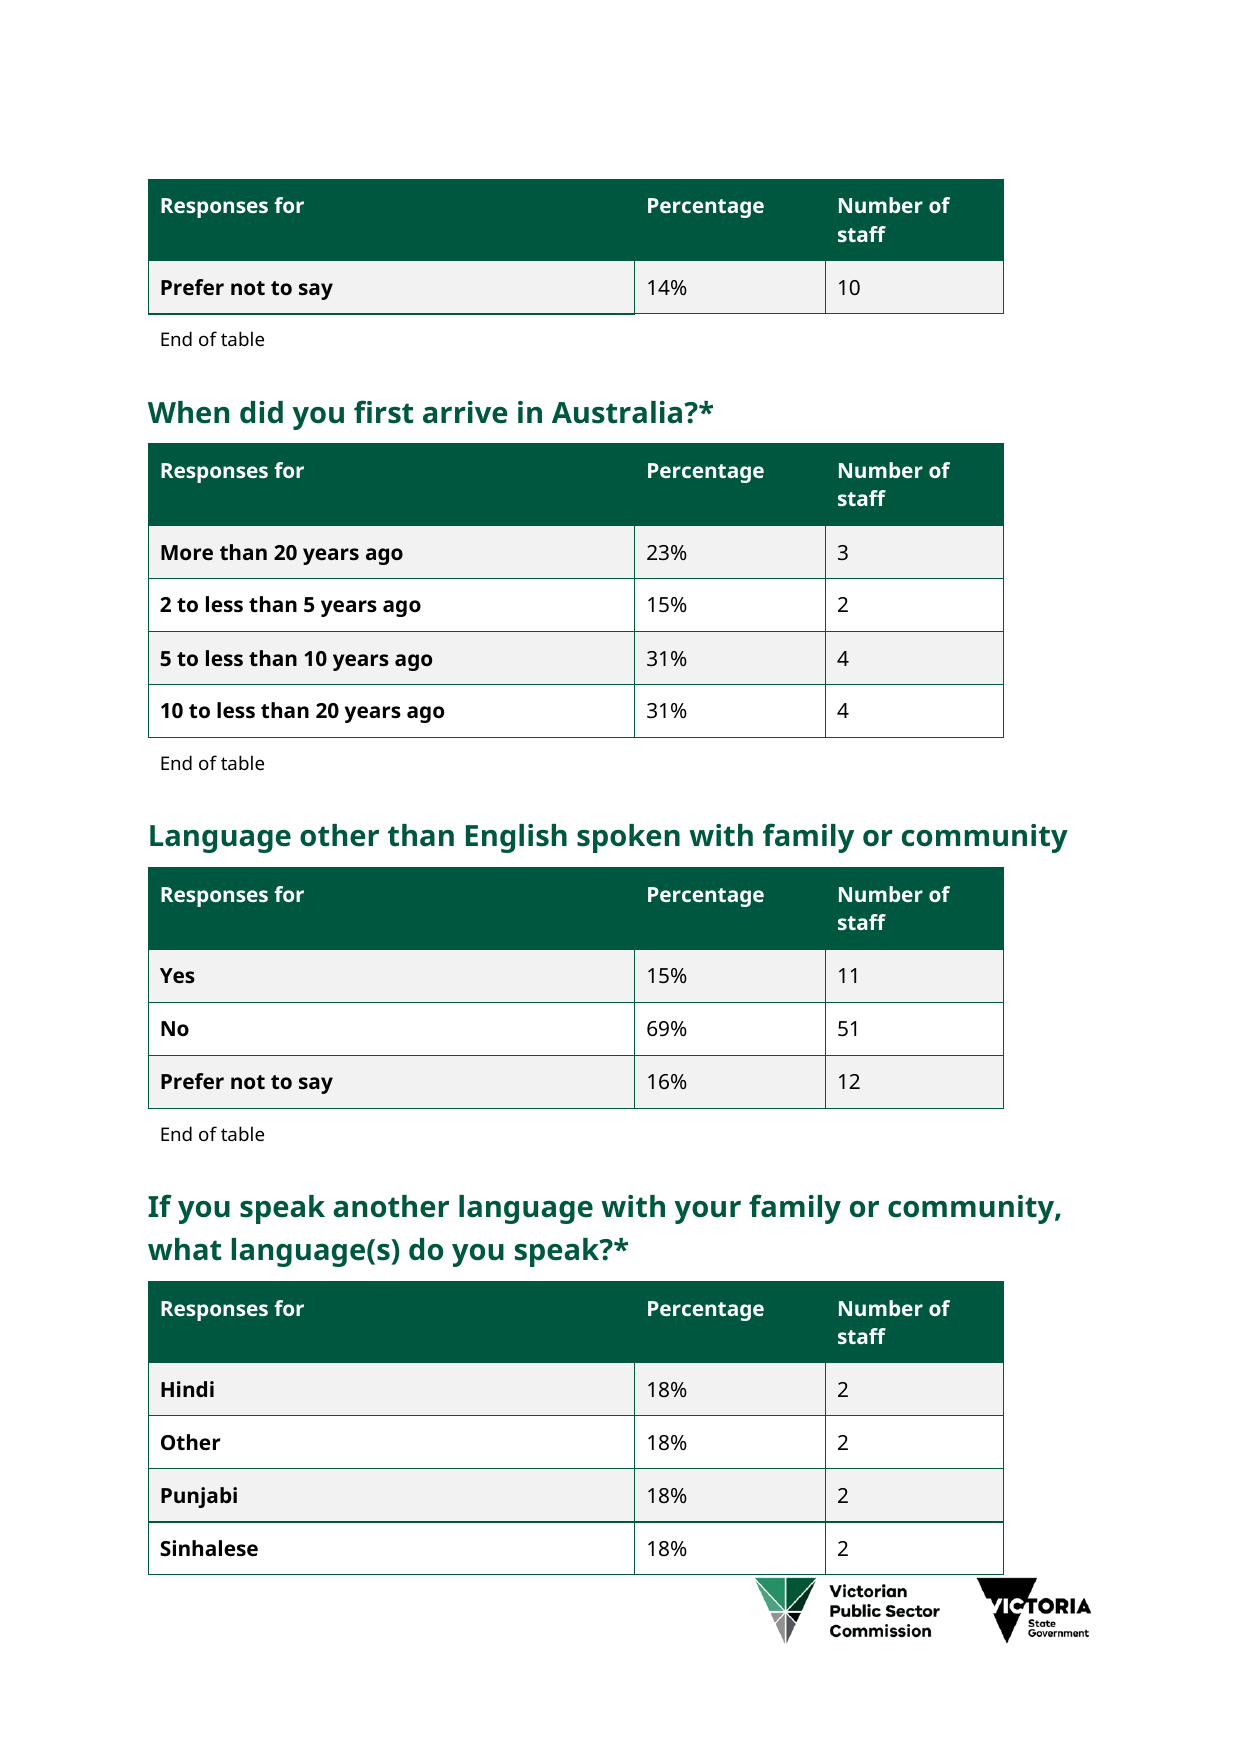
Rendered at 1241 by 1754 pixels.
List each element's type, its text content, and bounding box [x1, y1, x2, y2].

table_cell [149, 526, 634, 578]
subtitle Language other than English spoken with family or community [148, 816, 1092, 855]
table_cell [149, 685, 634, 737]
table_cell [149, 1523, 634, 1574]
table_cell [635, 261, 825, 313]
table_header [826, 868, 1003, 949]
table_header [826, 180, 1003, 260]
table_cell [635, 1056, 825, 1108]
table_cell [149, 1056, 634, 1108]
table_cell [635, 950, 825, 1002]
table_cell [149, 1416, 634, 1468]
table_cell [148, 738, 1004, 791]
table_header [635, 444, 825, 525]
picture [754, 1577, 1093, 1645]
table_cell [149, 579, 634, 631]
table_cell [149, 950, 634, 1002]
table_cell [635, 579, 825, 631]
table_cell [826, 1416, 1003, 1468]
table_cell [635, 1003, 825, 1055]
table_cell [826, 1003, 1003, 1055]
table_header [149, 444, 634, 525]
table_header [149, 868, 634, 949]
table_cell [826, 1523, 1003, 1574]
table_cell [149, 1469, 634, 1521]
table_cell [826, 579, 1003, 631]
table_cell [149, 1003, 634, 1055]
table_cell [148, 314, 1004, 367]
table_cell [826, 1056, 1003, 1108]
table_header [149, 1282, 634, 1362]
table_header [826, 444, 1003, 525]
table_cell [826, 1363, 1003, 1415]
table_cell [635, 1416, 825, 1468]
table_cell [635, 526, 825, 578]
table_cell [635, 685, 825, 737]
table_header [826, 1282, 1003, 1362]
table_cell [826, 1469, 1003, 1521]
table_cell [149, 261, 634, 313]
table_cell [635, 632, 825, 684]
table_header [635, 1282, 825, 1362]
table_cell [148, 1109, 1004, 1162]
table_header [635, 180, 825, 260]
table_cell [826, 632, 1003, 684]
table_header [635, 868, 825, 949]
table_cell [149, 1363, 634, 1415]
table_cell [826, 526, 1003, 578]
subtitle When did you first arrive in Australia?* [148, 392, 1092, 432]
subtitle If you speak another language with your family or community, what language(s) do you speak?* [148, 1187, 1092, 1269]
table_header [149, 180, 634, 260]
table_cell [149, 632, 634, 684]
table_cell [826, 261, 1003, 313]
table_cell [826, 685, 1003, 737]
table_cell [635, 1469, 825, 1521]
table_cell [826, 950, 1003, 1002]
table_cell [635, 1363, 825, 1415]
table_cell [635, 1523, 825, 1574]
